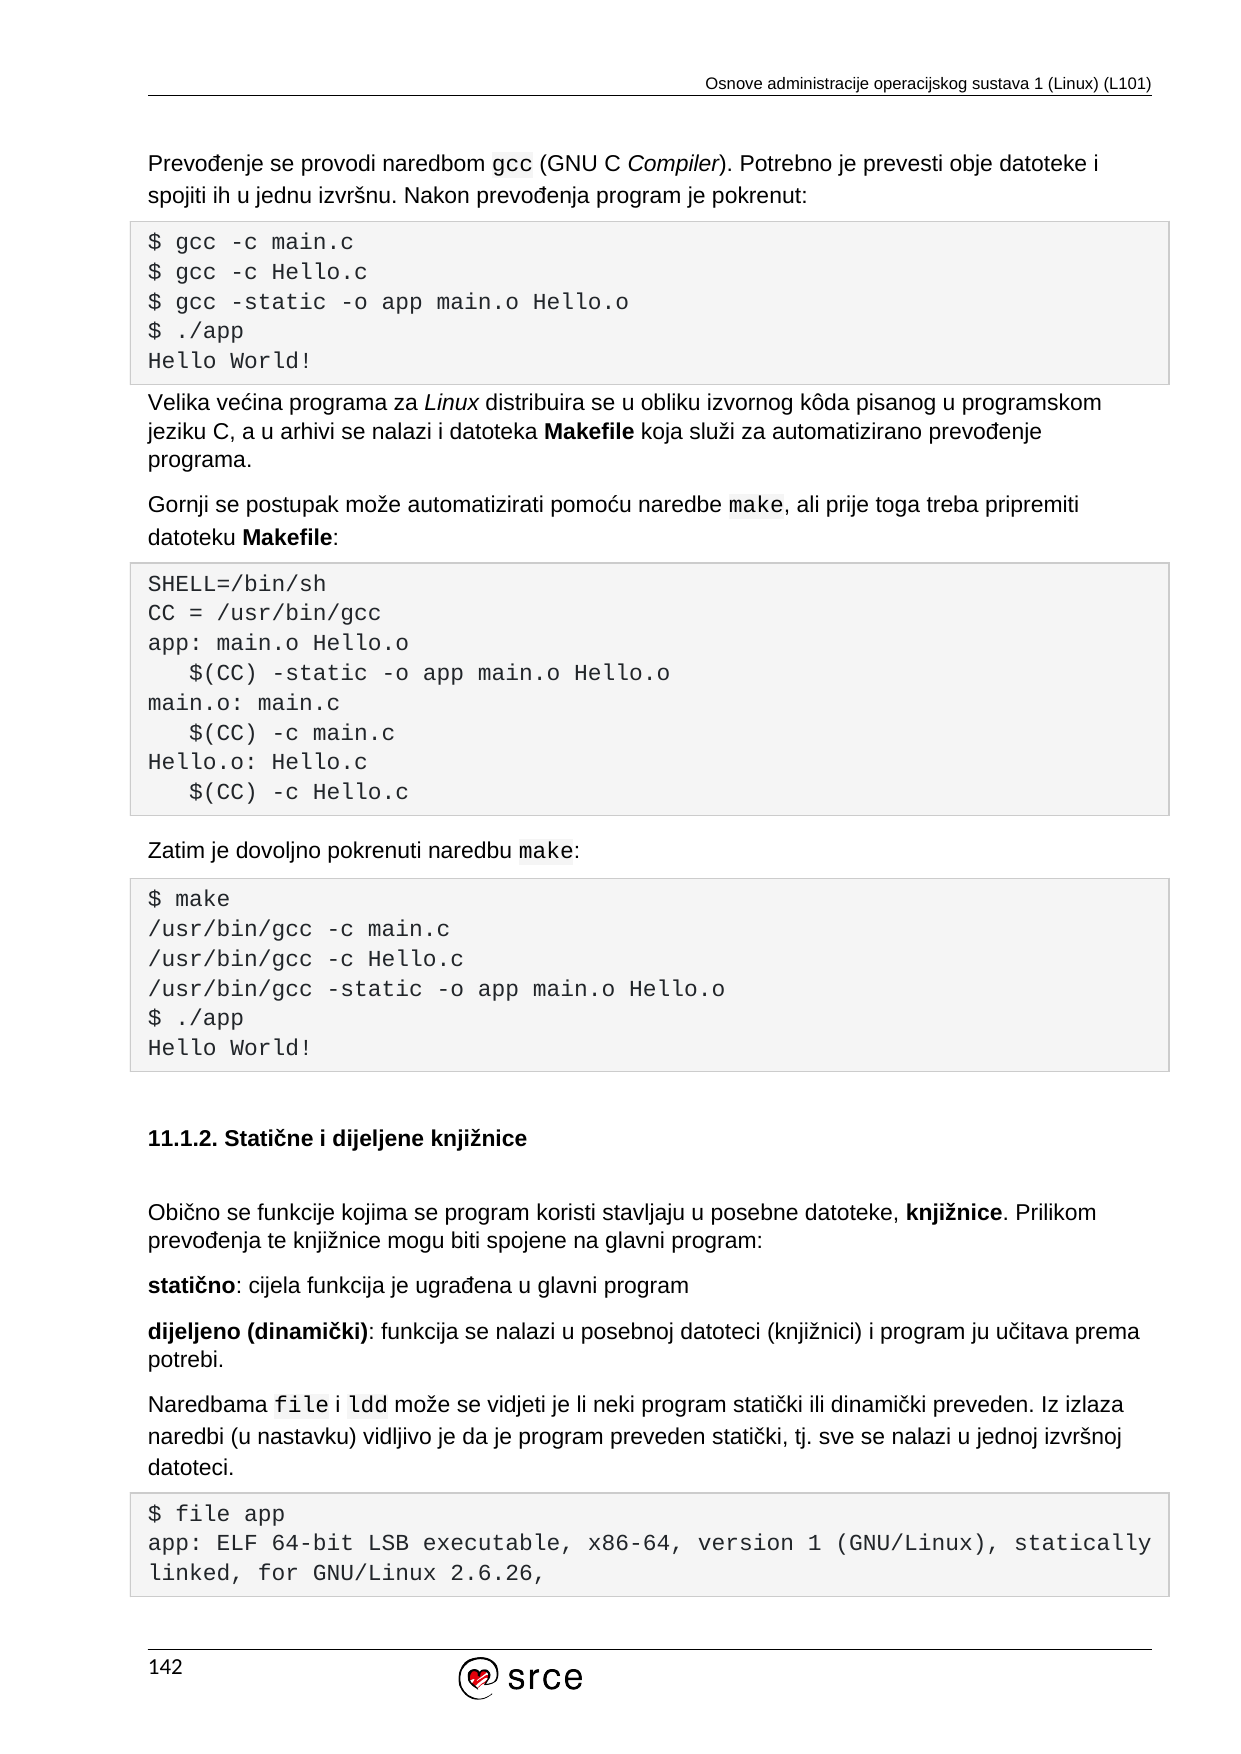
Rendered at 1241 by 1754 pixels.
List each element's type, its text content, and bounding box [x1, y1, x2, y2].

text Naredbama file i ldd može se vidjeti je li neki program statički ili dinamički preveden. Iz izlaza naredbi (u nastavku) vidljivo je da je program preveden statički, tj. sve se nalazi u jednoj izvršnoj datoteci. [148, 1391, 1152, 1480]
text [131, 1494, 1168, 1596]
text statično: cijela funkcija je ugrađena u glavni program [148, 1272, 1152, 1299]
picture [458, 1657, 582, 1700]
text SHELL=/bin/sh CC = /usr/bin/gcc app: main.o Hello.o $(CC) -static -o app main.o Hello.o main.o: main.c $(CC) -c main.c Hello.o: Hello.c $(CC) -c Hello.c [131, 564, 1168, 815]
text dijeljeno (dinamički): funkcija se nalazi u posebnoj datoteci (knjižnici) i program ju učitava prema potrebi. [148, 1318, 1152, 1372]
text Obično se funkcije kojima se program koristi stavljaju u posebne datoteke, knjižnice. Prilikom prevođenja te knjižnice mogu biti spojene na glavni program: [148, 1199, 1152, 1254]
subtitle 11.1.2. Statične i dijeljene knjižnice [148, 1125, 1152, 1152]
text Velika većina programa za Linux distribuira se u obliku izvornog kôda pisanog u programskom jeziku C, a u arhivi se nalazi i datoteka Makefile koja služi za automatizirano prevođenje programa. [148, 389, 1152, 472]
text Zatim je dovoljno pokrenuti naredbu make: [148, 837, 1152, 865]
text Prevođenje se provodi naredbom gcc (GNU C Compiler). Potrebno je prevesti obje datoteke i spojiti ih u jednu izvršnu. Nakon prevođenja program je pokrenut: [148, 150, 1152, 208]
text Gornji se postupak može automatizirati pomoću naredbe make, ali prije toga treba pripremiti datoteku Makefile: [148, 491, 1152, 550]
text $ gcc -c main.c $ gcc -c Hello.c $ gcc -static -o app main.o Hello.o $ ./app Hello World! [131, 222, 1168, 384]
text $ make /usr/bin/gcc -c main.c /usr/bin/gcc -c Hello.c /usr/bin/gcc -static -o app main.o Hello.o $ ./app Hello World! [131, 879, 1168, 1071]
